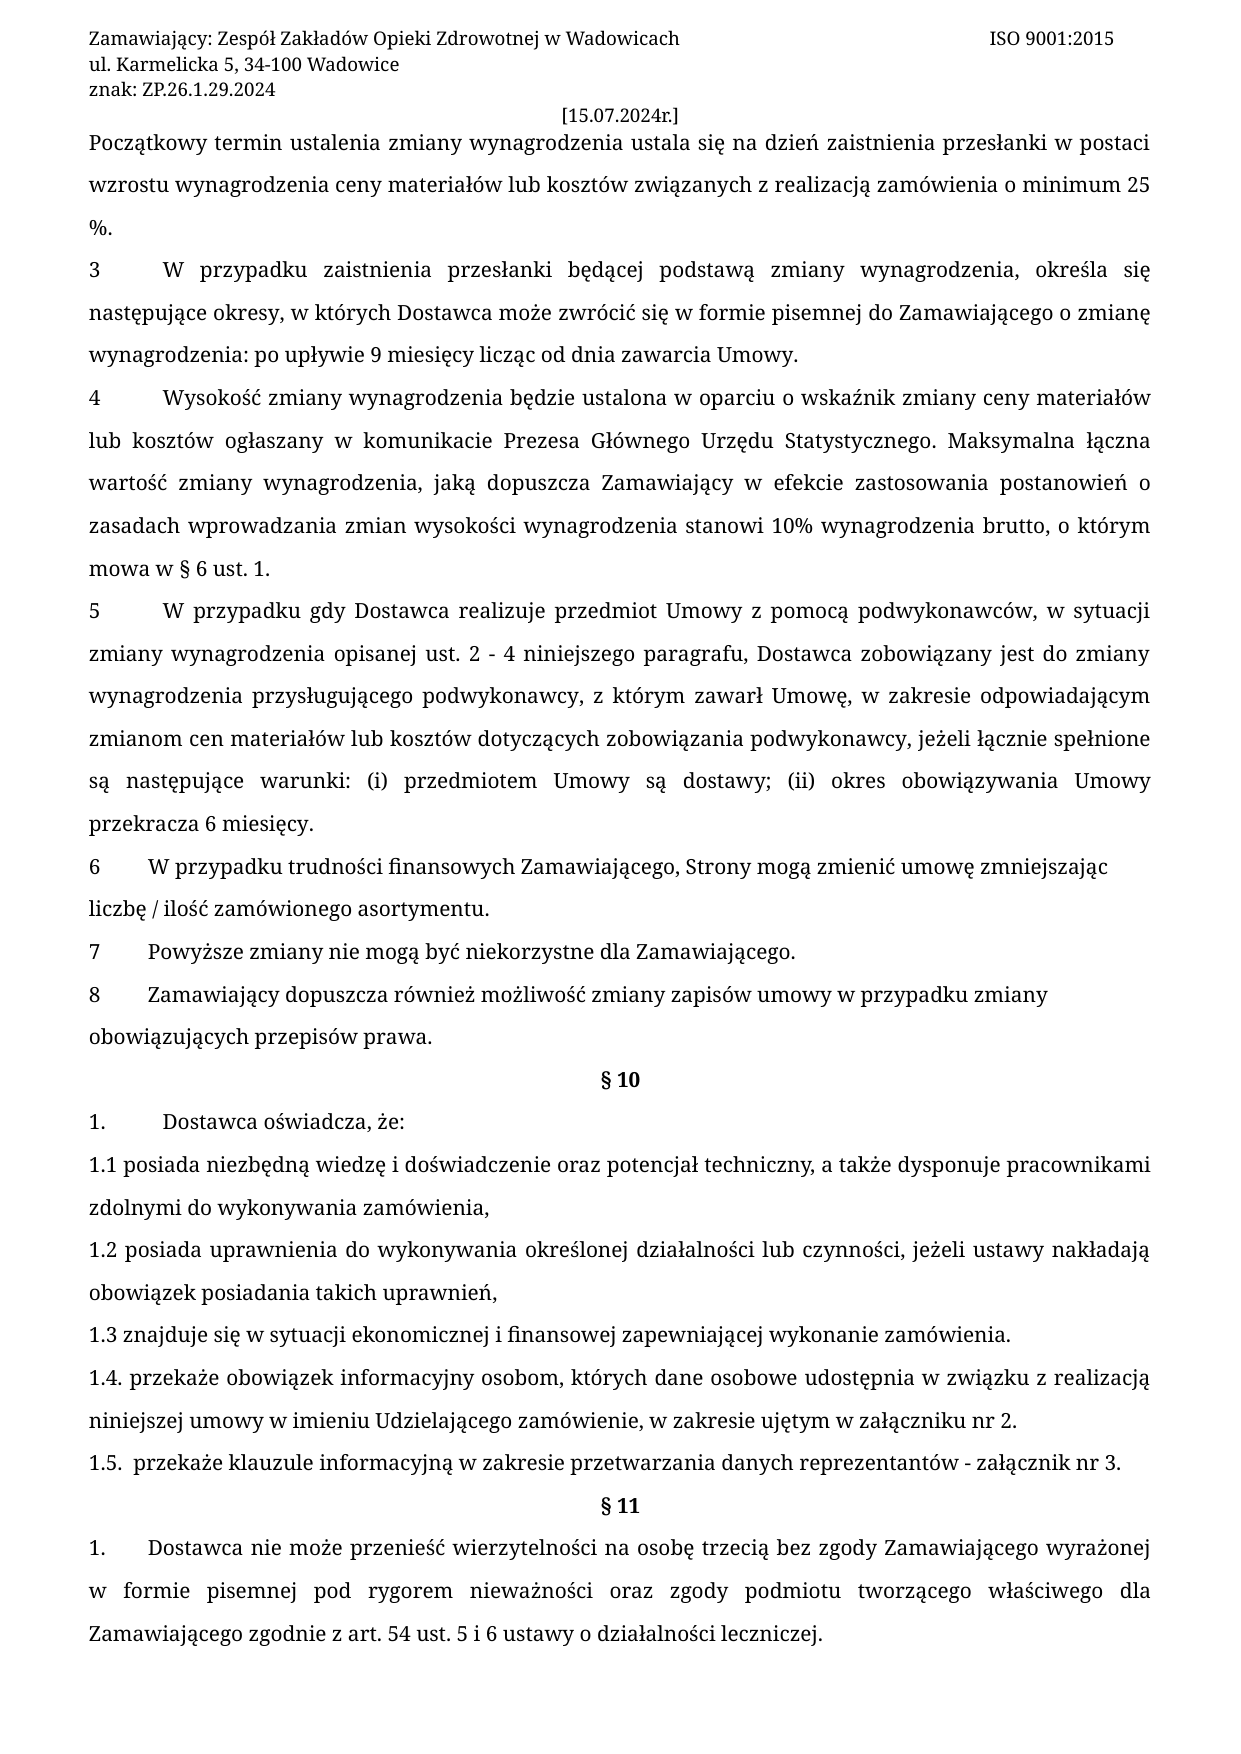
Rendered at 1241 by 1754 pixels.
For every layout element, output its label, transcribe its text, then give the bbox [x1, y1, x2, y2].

list przekaże klauzule informacyjną w zakresie przetwarzania danych reprezentantów - załącznik nr 3. [89, 1448, 1152, 1477]
text § 11 [89, 1491, 1152, 1519]
list Dostawca oświadcza, że: [89, 1107, 1152, 1136]
text 1. Dostawca nie może przenieść wierzytelności na osobę trzecią bez zgody Zamawiającego wyrażonej w formie pisemnej pod rygorem nieważności oraz zgody podmiotu tworzącego właściwego dla Zamawiającego zgodnie z art. 54 ust. 5 i 6 ustawy o działalności leczniczej. [89, 1533, 1152, 1647]
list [89, 128, 1152, 241]
text 1.4. przekaże obowiązek informacyjny osobom, których dane osobowe udostępnia w związku z realizacją niniejszej umowy w imieniu Udzielającego zamówienie, w zakresie ujętym w załączniku nr 2. [89, 1363, 1152, 1434]
text 1.2 posiada uprawnienia do wykonywania określonej działalności lub czynności, jeżeli ustawy nakładają obowiązek posiadania takich uprawnień, [89, 1235, 1152, 1306]
list Zamawiający dopuszcza również możliwość zmiany zapisów umowy w przypadku zmiany obowiązujących przepisów prawa. [89, 980, 1152, 1051]
text § 10 [89, 1065, 1152, 1093]
text 1.3 znajduje się w sytuacji ekonomicznej i finansowej zapewniającej wykonanie zamówienia. [89, 1321, 1152, 1349]
list W przypadku trudności finansowych Zamawiającego, Strony mogą zmienić umowę zmniejszając liczbę / ilość zamówionego asortymentu. [89, 852, 1152, 923]
list W przypadku zaistnienia przesłanki będącej podstawą zmiany wynagrodzenia, określa się następujące okresy, w których Dostawca może zwrócić się w formie pisemnej do Zamawiającego o zmianę wynagrodzenia: po upływie 9 miesięcy licząc od dnia zawarcia Umowy. [89, 255, 1152, 369]
list Wysokość zmiany wynagrodzenia będzie ustalona w oparciu o wskaźnik zmiany ceny materiałów lub kosztów ogłaszany w komunikacie Prezesa Głównego Urzędu Statystycznego. Maksymalna łączna wartość zmiany wynagrodzenia, jaką dopuszcza Zamawiający w efekcie zastosowania postanowień o zasadach wprowadzania zmian wysokości wynagrodzenia stanowi 10% wynagrodzenia brutto, o którym mowa w § 6 ust. 1. [89, 383, 1152, 582]
text 1.1 posiada niezbędną wiedzę i doświadczenie oraz potencjał techniczny, a także dysponuje pracownikami zdolnymi do wykonywania zamówienia, [89, 1150, 1152, 1221]
list Powyższe zmiany nie mogą być niekorzystne dla Zamawiającego. [89, 937, 1152, 966]
list W przypadku gdy Dostawca realizuje przedmiot Umowy z pomocą podwykonawców, w sytuacji zmiany wynagrodzenia opisanej ust. 2 - 4 niniejszego paragrafu, Dostawca zobowiązany jest do zmiany wynagrodzenia przysługującego podwykonawcy, z którym zawarł Umowę, w zakresie odpowiadającym zmianom cen materiałów lub kosztów dotyczących zobowiązania podwykonawcy, jeżeli łącznie spełnione są następujące warunki: (i) przedmiotem Umowy są dostawy; (ii) okres obowiązywania Umowy przekracza 6 miesięcy. [89, 596, 1152, 838]
